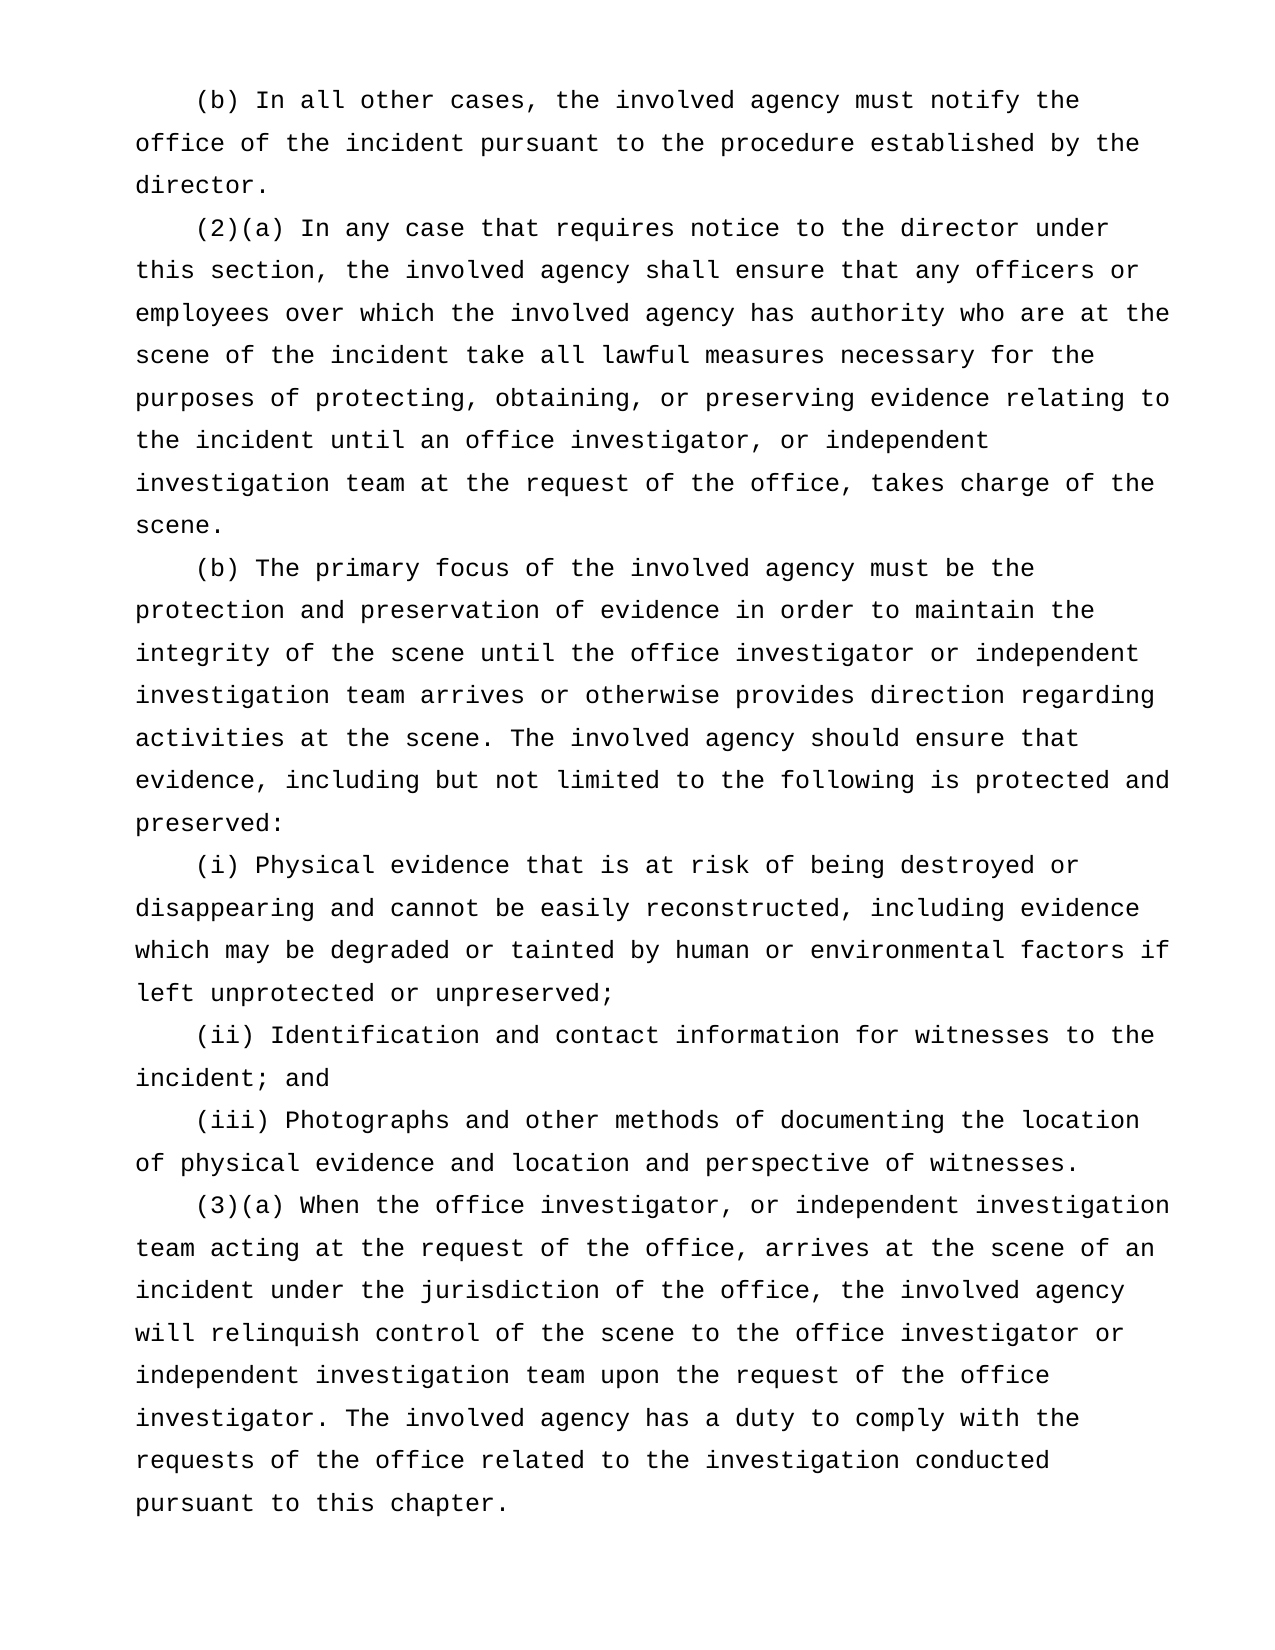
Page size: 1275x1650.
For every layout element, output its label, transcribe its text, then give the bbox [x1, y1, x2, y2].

text (iii) Photographs and other methods of documenting the location of physical evidence and location and perspective of witnesses. [135, 1095, 1170, 1180]
text (2)(a) In any case that requires notice to the director under this section, the involved agency shall ensure that any officers or employees over which the involved agency has authority who are at the scene of the incident take all lawful measures necessary for the purposes of protecting, obtaining, or preserving evidence relating to the incident until an office investigator, or independent investigation team at the request of the office, takes charge of the scene. [135, 202, 1170, 542]
text (3)(a) When the office investigator, or independent investigation team acting at the request of the office, arrives at the scene of an incident under the jurisdiction of the office, the involved agency will relinquish control of the scene to the office investigator or independent investigation team upon the request of the office investigator. The involved agency has a duty to comply with the requests of the office related to the investigation conducted pursuant to this chapter. [135, 1180, 1170, 1520]
text (i) Physical evidence that is at risk of being destroyed or disappearing and cannot be easily reconstructed, including evidence which may be degraded or tainted by human or environmental factors if left unprotected or unpreserved; [135, 840, 1170, 1010]
text (b) In all other cases, the involved agency must notify the office of the incident pursuant to the procedure established by the director. [135, 75, 1170, 202]
text (ii) Identification and contact information for witnesses to the incident; and [135, 1010, 1170, 1095]
text (b) The primary focus of the involved agency must be the protection and preservation of evidence in order to maintain the integrity of the scene until the office investigator or independent investigation team arrives or otherwise provides direction regarding activities at the scene. The involved agency should ensure that evidence, including but not limited to the following is protected and preserved: [135, 542, 1170, 840]
